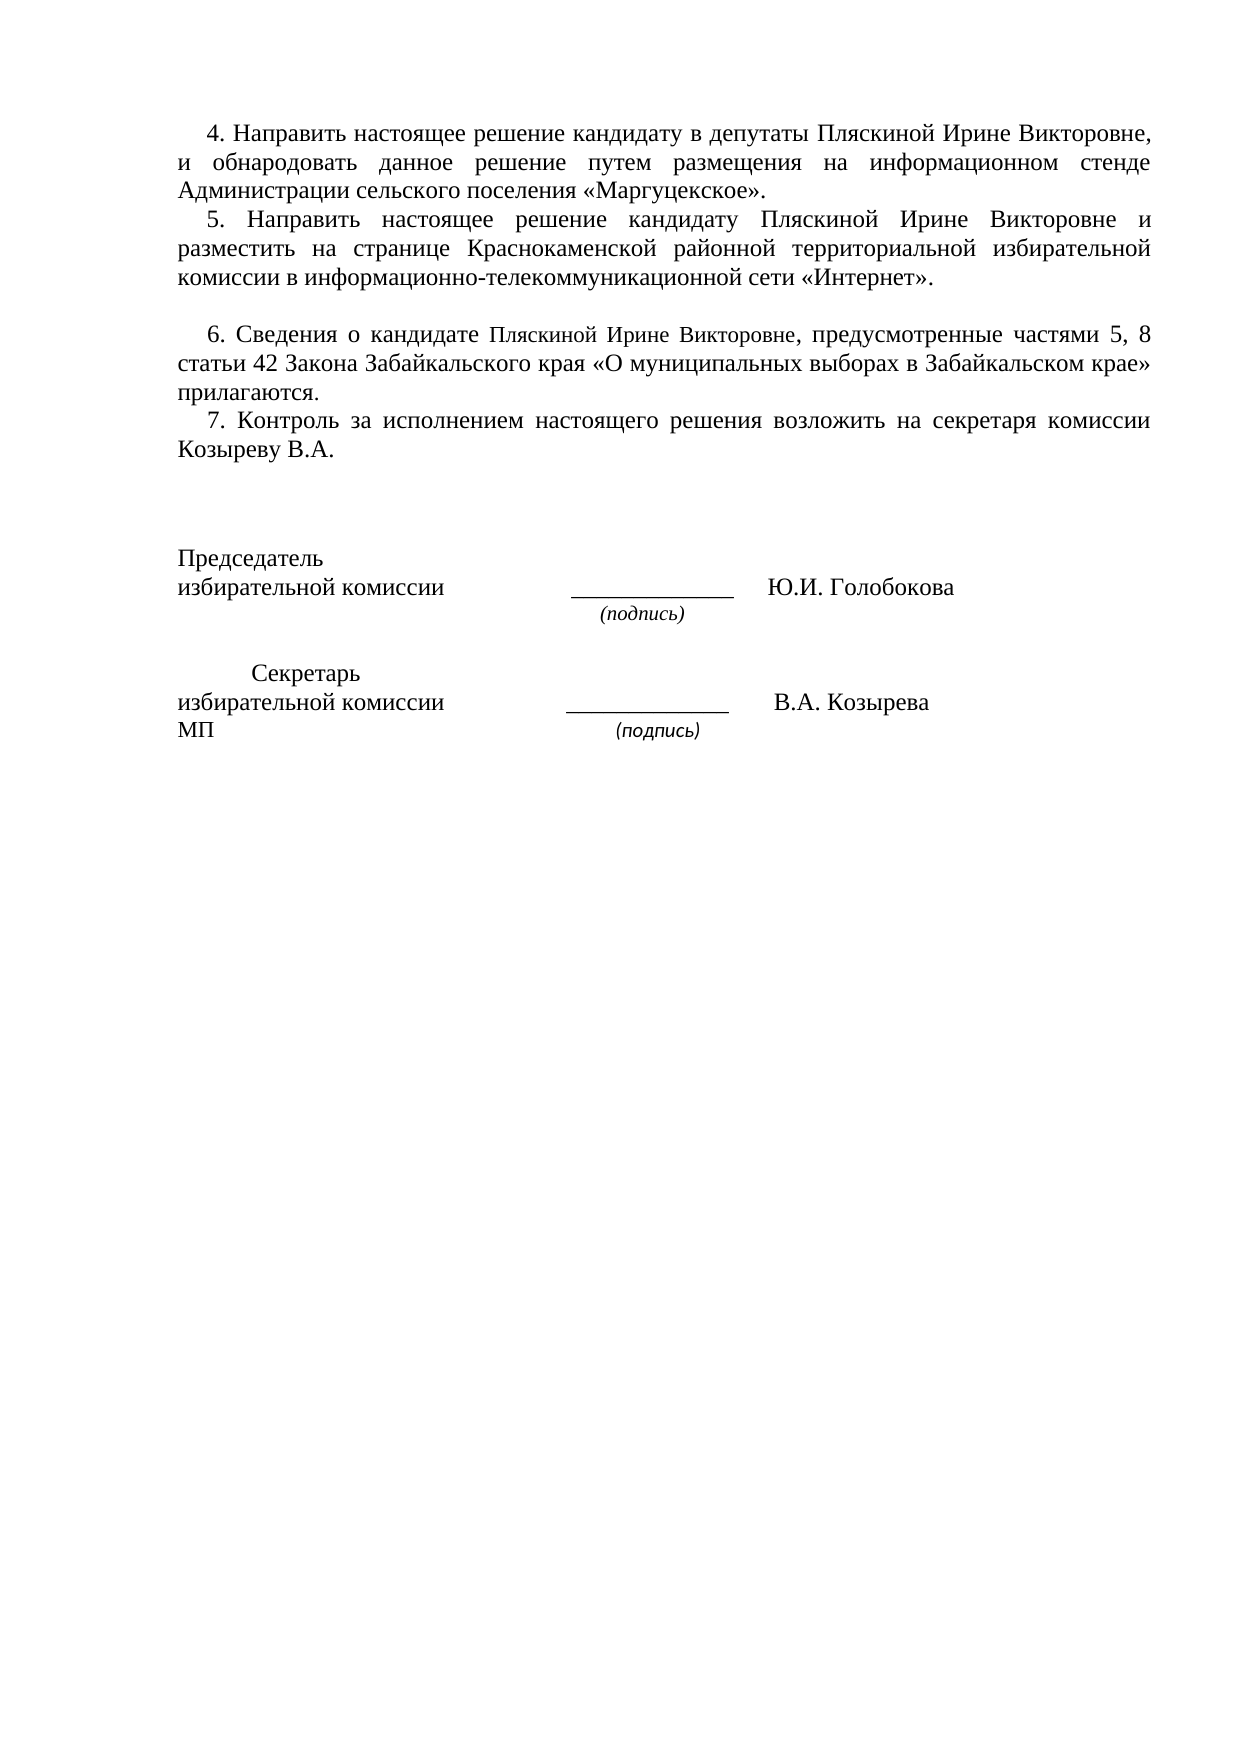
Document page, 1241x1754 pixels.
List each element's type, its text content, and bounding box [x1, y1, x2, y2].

text МП (подпись) [177, 716, 1152, 742]
text (подпись) [225, 601, 1152, 625]
text 7. Контроль за исполнением настоящего решения возложить на секретаря комиссии Козыреву В.А. [177, 406, 1152, 463]
text 5. Направить настоящее решение кандидату Пляскиной Ирине Викторовне и разместить на странице Краснокаменской районной территориальной избирательной комиссии в информационно-телекоммуникационной сети «Интернет». [177, 204, 1152, 291]
text 6. Сведения о кандидате Пляскиной Ирине Викторовне, предусмотренные частями 5, 8 статьи 42 Закона Забайкальского края «О муниципальных выборах в Забайкальском крае» прилагаются. [177, 319, 1152, 406]
text Председатель [177, 543, 1152, 572]
text избирательной комиссии _____________ В.А. Козырева [177, 687, 1152, 716]
text Секретарь [177, 658, 1152, 687]
text 4. Направить настоящее решение кандидату в депутаты Пляскиной Ирине Викторовне, и обнародовать данное решение путем размещения на информационном стенде Администрации сельского поселения «Маргуцекское». [177, 118, 1152, 204]
text избирательной комиссии _____________ Ю.И. Голобокова [177, 572, 1152, 601]
